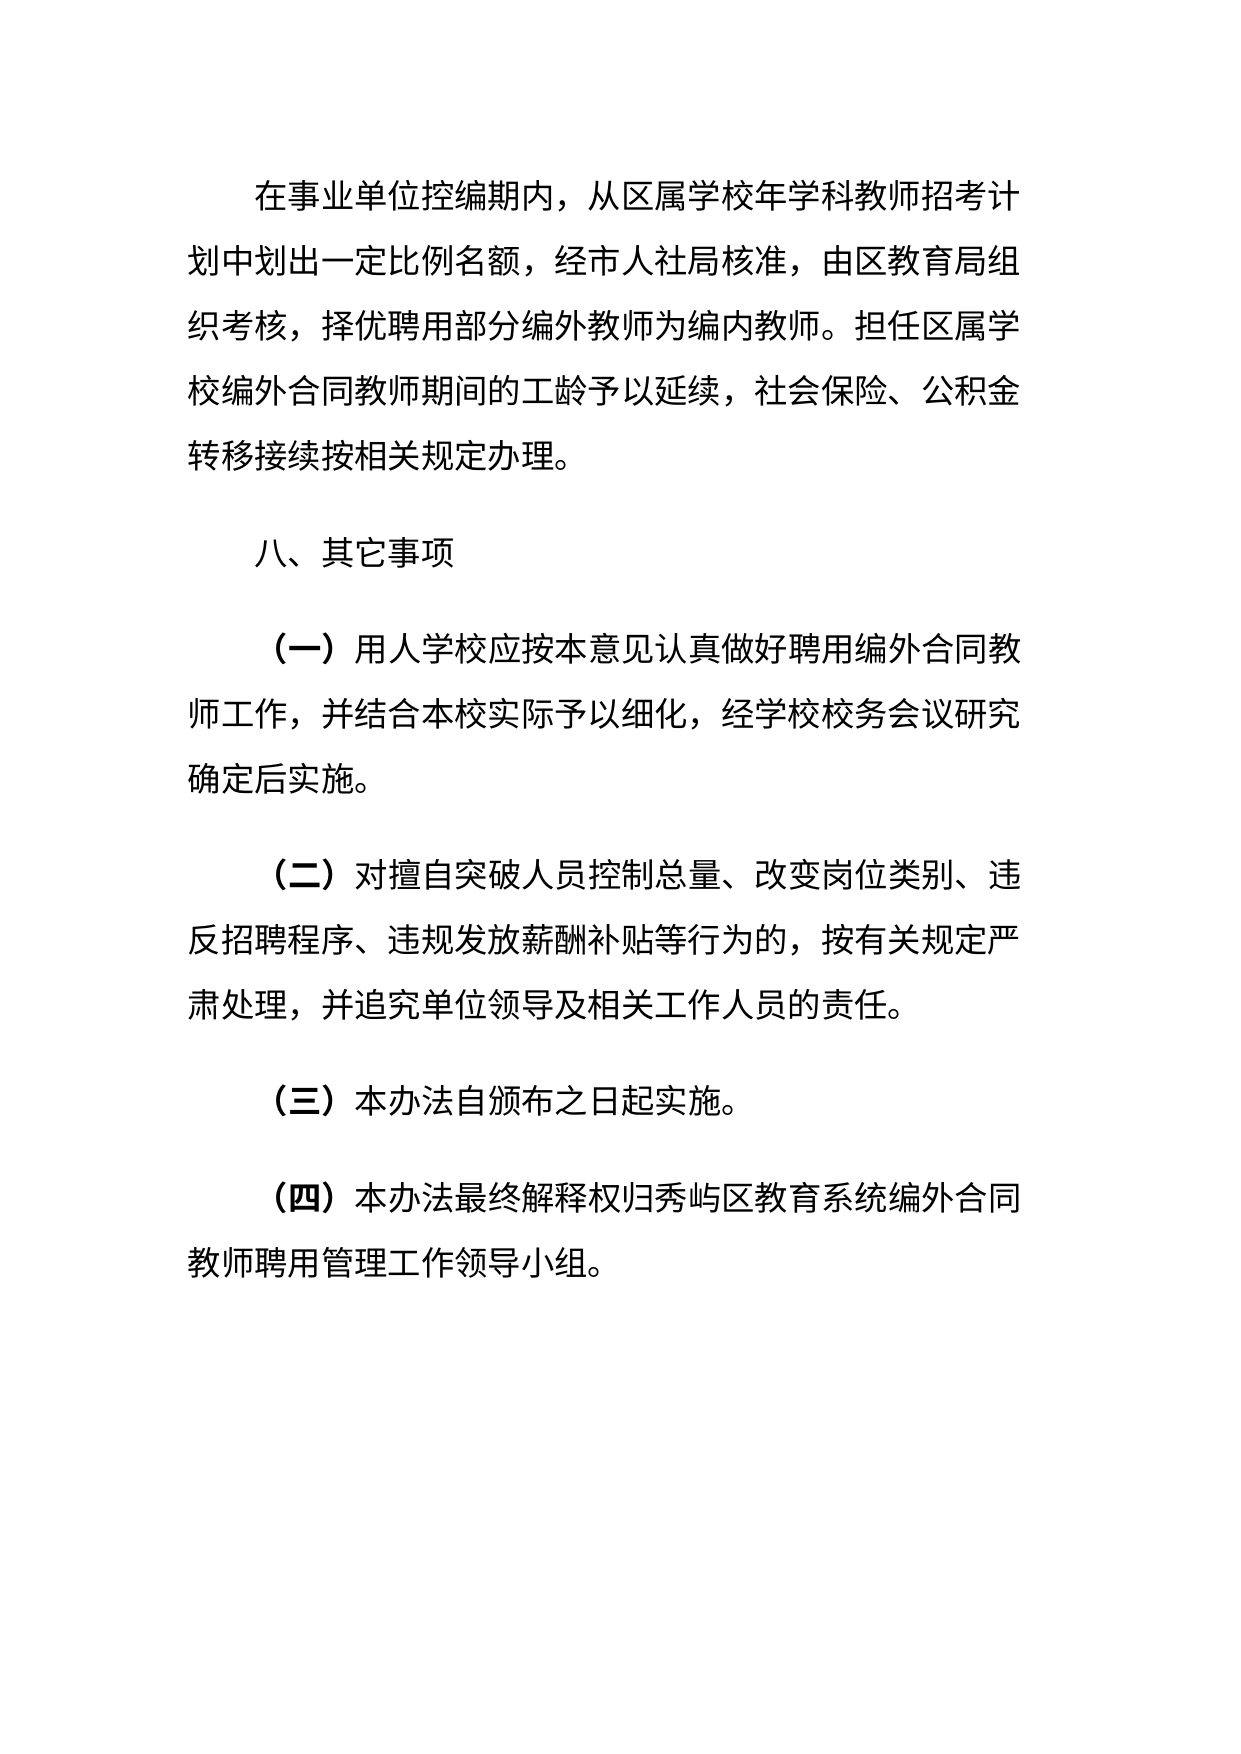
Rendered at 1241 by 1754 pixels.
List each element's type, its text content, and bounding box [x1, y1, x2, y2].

text （二）对擅自突破人员控制总量、改变岗位类别、违反招聘程序、违规发放薪酬补贴等行为的，按有关规定严肃处理，并追究单位领导及相关工作人员的责任。 [187, 841, 1053, 1036]
text （一）用人学校应按本意见认真做好聘用编外合同教师工作，并结合本校实际予以细化，经学校校务会议研究确定后实施。 [187, 614, 1053, 809]
text （三）本办法自颁布之日起实施。 [187, 1067, 1053, 1132]
text （四）本办法最终解释权归秀屿区教育系统编外合同教师聘用管理工作领导小组。 [187, 1163, 1053, 1293]
text 八、其它事项 [187, 518, 1053, 583]
text 在事业单位控编期内，从区属学校年学科教师招考计划中划出一定比例名额，经市人社局核准，由区教育局组织考核，择优聘用部分编外教师为编内教师。担任区属学校编外合同教师期间的工龄予以延续，社会保险、公积金转移接续按相关规定办理。 [187, 162, 1053, 487]
